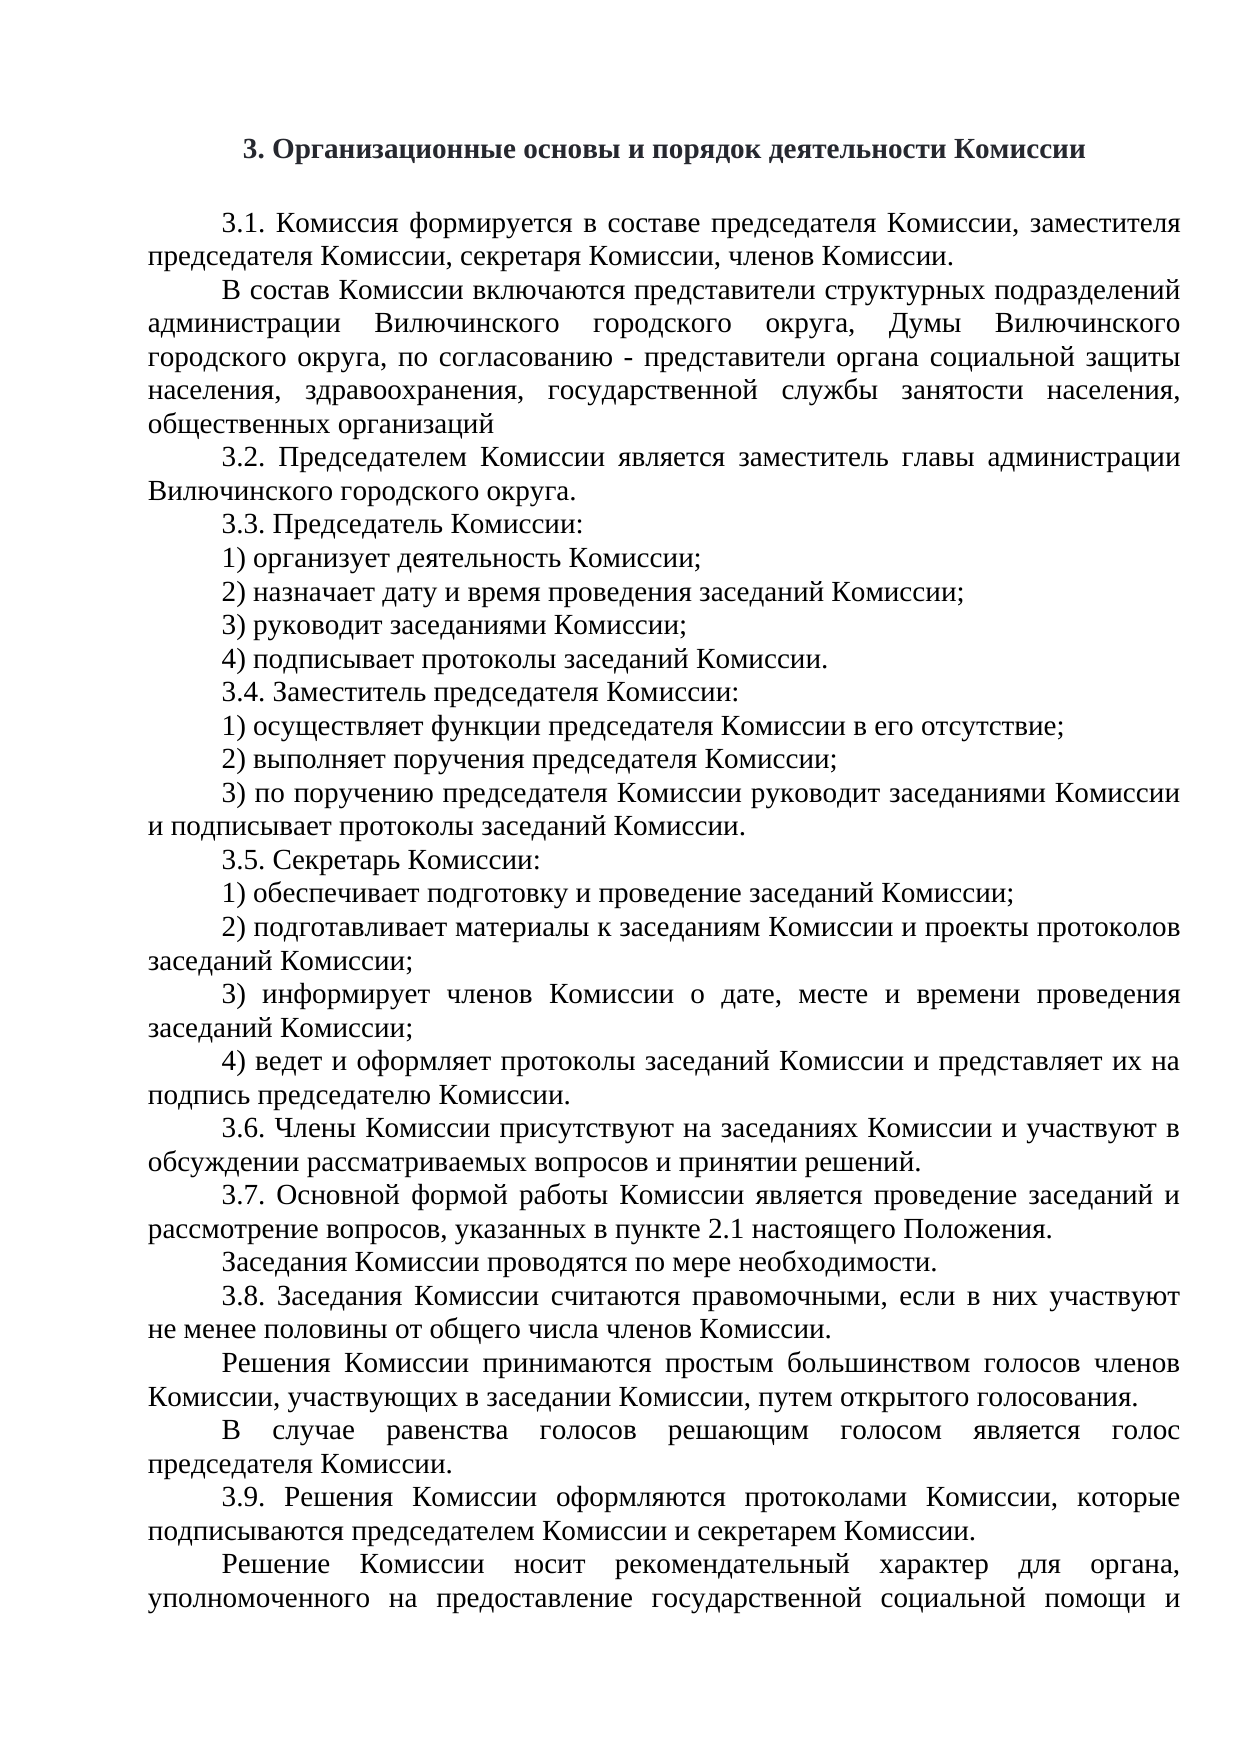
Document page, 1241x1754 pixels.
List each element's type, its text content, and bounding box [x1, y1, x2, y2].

text В случае равенства голосов решающим голосом является голос председателя Комиссии. [148, 1412, 1181, 1479]
text 3.4. Заместитель председателя Комиссии: [148, 674, 1181, 708]
text 3.2. Председателем Комиссии является заместитель главы администрации Вилючинского городского округа. [148, 439, 1181, 507]
text 3) информирует членов Комиссии о дате, месте и времени проведения заседаний Комиссии; [148, 976, 1181, 1043]
text 3.9. Решения Комиссии оформляются протоколами Комиссии, которые подписываются председателем Комиссии и секретарем Комиссии. [148, 1479, 1181, 1546]
text 1) организует деятельность Комиссии; [148, 540, 1181, 574]
text Заседания Комиссии проводятся по мере необходимости. [148, 1244, 1181, 1278]
text 4) подписывает протоколы заседаний Комиссии. [148, 641, 1181, 674]
subtitle 3. Организационные основы и порядок деятельности Комиссии [148, 131, 1181, 165]
text Решения Комиссии принимаются простым большинством голосов членов Комиссии, участвующих в заседании Комиссии, путем открытого голосования. [148, 1345, 1181, 1412]
text 2) назначает дату и время проведения заседаний Комиссии; [148, 574, 1181, 607]
text 3.7. Основной формой работы Комиссии является проведение заседаний и рассмотрение вопросов, указанных в пункте 2.1 настоящего Положения. [148, 1177, 1181, 1244]
text 3.3. Председатель Комиссии: [148, 507, 1181, 540]
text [148, 1546, 1181, 1613]
text 4) ведет и оформляет протоколы заседаний Комиссии и представляет их на подпись председателю Комиссии. [148, 1043, 1181, 1110]
text 1) обеспечивает подготовку и проведение заседаний Комиссии; [148, 876, 1181, 909]
text 3.1. Комиссия формируется в составе председателя Комиссии, заместителя председателя Комиссии, секретаря Комиссии, членов Комиссии. [148, 205, 1181, 272]
text 3.5. Секретарь Комиссии: [148, 842, 1181, 876]
text 2) выполняет поручения председателя Комиссии; [148, 741, 1181, 775]
text 3) руководит заседаниями Комиссии; [148, 607, 1181, 641]
text 3.8. Заседания Комиссии считаются правомочными, если в них участвуют не менее половины от общего числа членов Комиссии. [148, 1278, 1181, 1345]
text 3.6. Члены Комиссии присутствуют на заседаниях Комиссии и участвуют в обсуждении рассматриваемых вопросов и принятии решений. [148, 1110, 1181, 1177]
text 2) подготавливает материалы к заседаниям Комиссии и проекты протоколов заседаний Комиссии; [148, 909, 1181, 976]
text 3) по поручению председателя Комиссии руководит заседаниями Комиссии и подписывает протоколы заседаний Комиссии. [148, 775, 1181, 842]
text В состав Комиссии включаются представители структурных подразделений администрации Вилючинского городского округа, Думы Вилючинского городского округа, по согласованию - представители органа социальной защиты населения, здравоохранения, государственной службы занятости населения, общественных организаций [148, 272, 1181, 439]
text 1) осуществляет функции председателя Комиссии в его отсутствие; [148, 708, 1181, 741]
